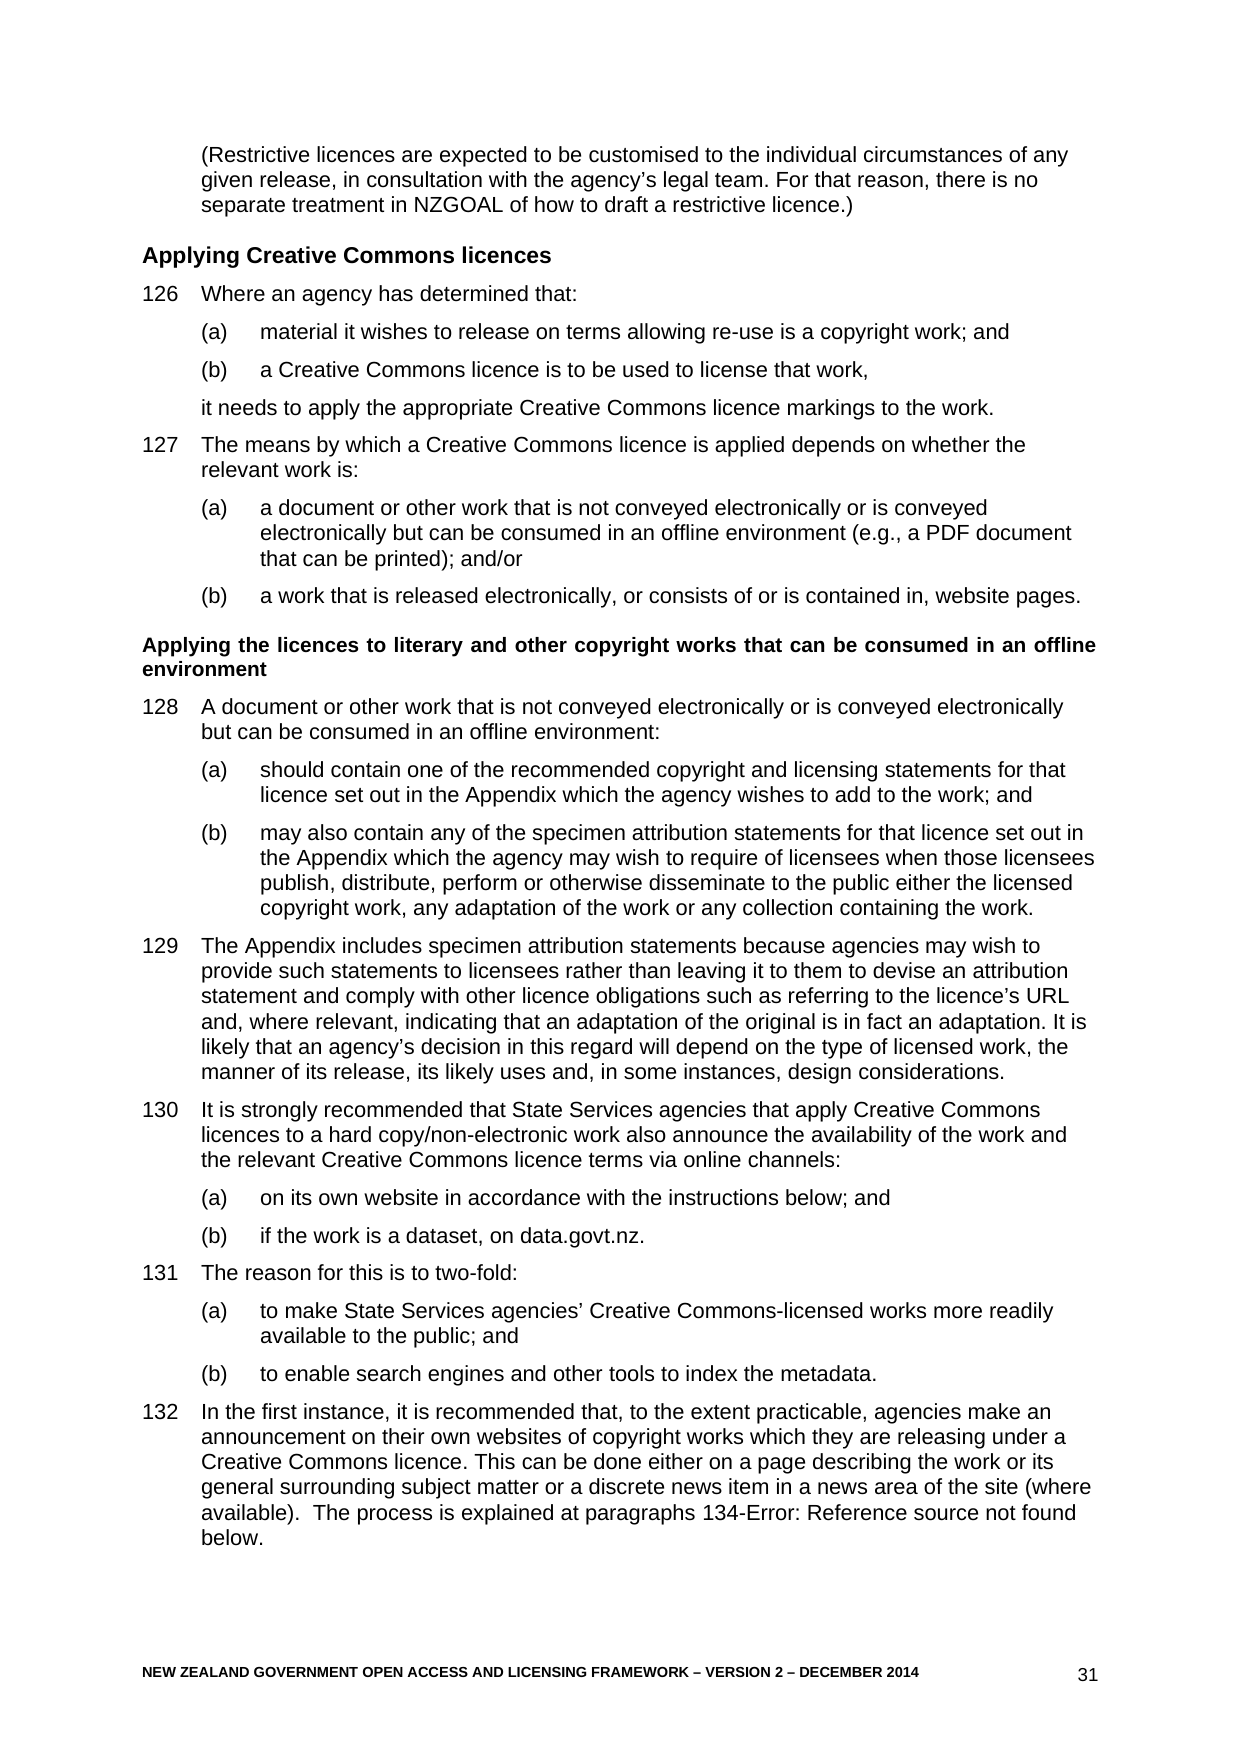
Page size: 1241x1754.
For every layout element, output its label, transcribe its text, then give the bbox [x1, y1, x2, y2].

text on its own website in accordance with the instructions below; and [201, 1185, 1098, 1210]
text The Appendix includes specimen attribution statements because agencies may wish to provide such statements to licensees rather than leaving it to them to devise an attribution statement and comply with other licence obligations such as referring to the licence’s URL and, where relevant, indicating that an adaptation of the original is in fact an adaptation. It is likely that an agency’s decision in this regard will depend on the type of licensed work, the manner of its release, its likely uses and, in some instances, design considerations. [142, 933, 1098, 1084]
text It is strongly recommended that State Services agencies that apply Creative Commons licences to a hard copy/non-electronic work also announce the availability of the work and the relevant Creative Commons licence terms via online channels: [142, 1097, 1098, 1172]
text may also contain any of the specimen attribution statements for that licence set out in the Appendix which the agency may wish to require of licensees when those licensees publish, distribute, perform or otherwise disseminate to the public either the licensed copyright work, any adaptation of the work or any collection containing the work. [201, 819, 1098, 920]
text to make State Services agencies’ Creative Commons-licensed works more readily available to the public; and [201, 1298, 1098, 1348]
text The reason for this is to two-fold: [142, 1260, 1098, 1285]
text Where an agency has determined that: [142, 281, 1098, 306]
text to enable search engines and other tools to index the metadata. [201, 1361, 1098, 1386]
text a work that is released electronically, or consists of or is contained in, website pages. [201, 583, 1098, 608]
text should contain one of the recommended copyright and licensing statements for that licence set out in the Appendix which the agency wishes to add to the work; and [201, 757, 1098, 807]
subtitle Applying the licences to literary and other copyright works that can be consumed in an offline environment [142, 633, 1098, 681]
text a document or other work that is not conveyed electronically or is conveyed electronically but can be consumed in an offline environment (e.g., a PDF document that can be printed); and/or [201, 495, 1098, 571]
list (Restrictive licences are expected to be customised to the individual circumstances of any given release, in consultation with the agency’s legal team. For that reason, there is no separate treatment in NZGOAL of how to draft a restrictive licence.) [201, 142, 1098, 217]
subtitle Applying Creative Commons licences [142, 242, 1098, 269]
text if the work is a dataset, on data.govt.nz. [201, 1222, 1098, 1248]
text material it wishes to release on terms allowing re-use is a copyright work; and [201, 319, 1098, 344]
text The means by which a Creative Commons licence is applied depends on whether the relevant work is: [142, 432, 1098, 482]
list it needs to apply the appropriate Creative Commons licence markings to the work. [201, 394, 1098, 419]
text a Creative Commons licence is to be used to license that work, [201, 357, 1098, 382]
text A document or other work that is not conveyed electronically or is conveyed electronically but can be consumed in an offline environment: [142, 694, 1098, 744]
